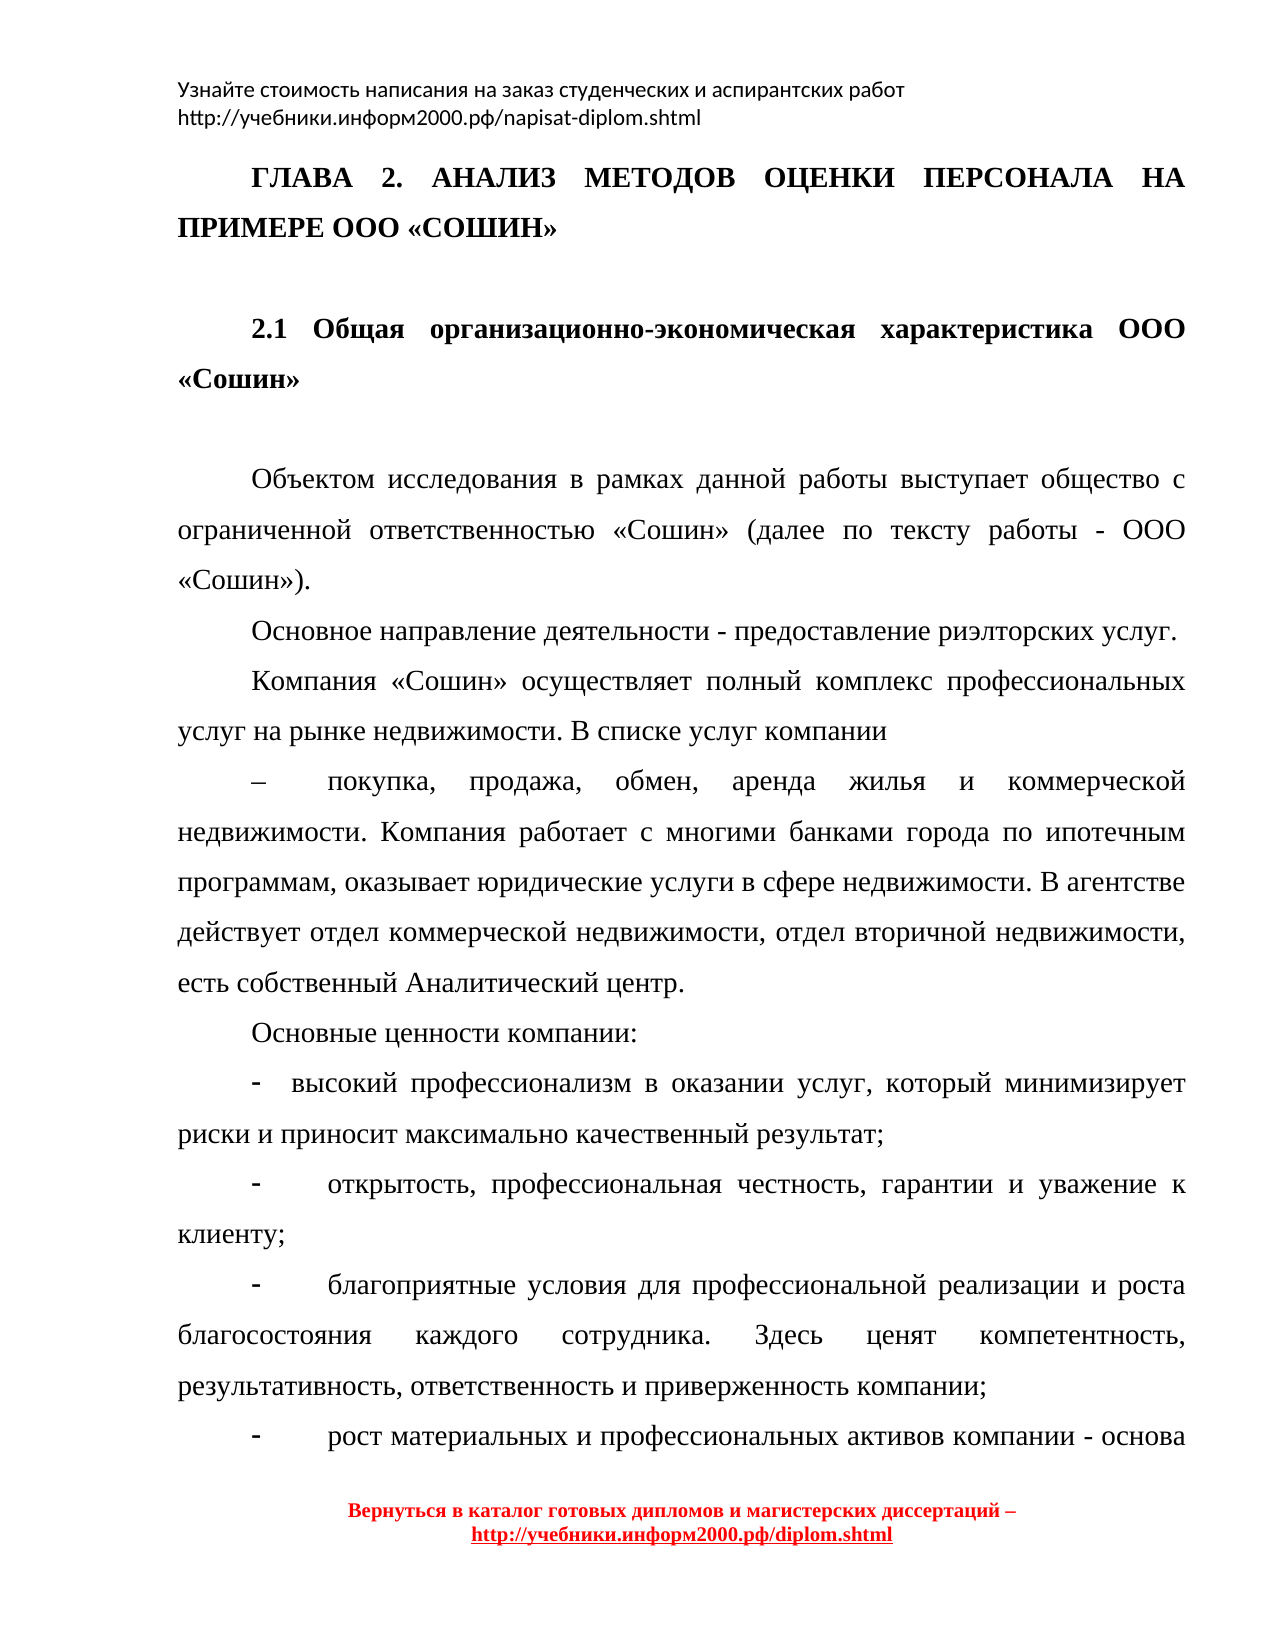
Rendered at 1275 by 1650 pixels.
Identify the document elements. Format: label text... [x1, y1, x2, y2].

text  благоприятные условия для профессиональной реализации и роста благосостояния каждого сотрудника. Здесь ценят компетентность, результативность, ответственность и приверженность компании; [177, 1267, 1186, 1401]
text 2.1 Общая организационно-экономическая характеристика ООО «Сошин» [177, 311, 1186, 394]
text – покупка, продажа, обмен, аренда жилья и коммерческой недвижимости. Компания работает с многими банками города по ипотечным программам, оказывает юридические услуги в сфере недвижимости. В агентстве действует отдел коммерческой недвижимости, отдел вторичной недвижимости, есть собственный Аналитический центр. [177, 763, 1186, 998]
text  высокий профессионализм в оказании услуг, который минимизирует риски и приносит максимально качественный результат; [177, 1065, 1186, 1149]
subtitle ГЛАВА 2. АНАЛИЗ МЕТОДОВ ОЦЕНКИ ПЕРСОНАЛА НА ПРИМЕРЕ ООО «СОШИН» [177, 160, 1186, 244]
text Объектом исследования в рамках данной работы выступает общество с ограниченной ответственностью «Сошин» (далее по тексту работы - ООО «Сошин»). [177, 462, 1186, 596]
text Основные ценности компании: [177, 1015, 1186, 1049]
text Компания «Сошин» осуществляет полный комплекс профессиональных услуг на рынке недвижимости. В списке услуг компании [177, 663, 1186, 747]
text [177, 1418, 1186, 1452]
text Основное направление деятельности - предоставление риэлторских услуг. [177, 613, 1186, 646]
text  открытость, профессиональная честность, гарантии и уважение к клиенту; [177, 1166, 1186, 1250]
